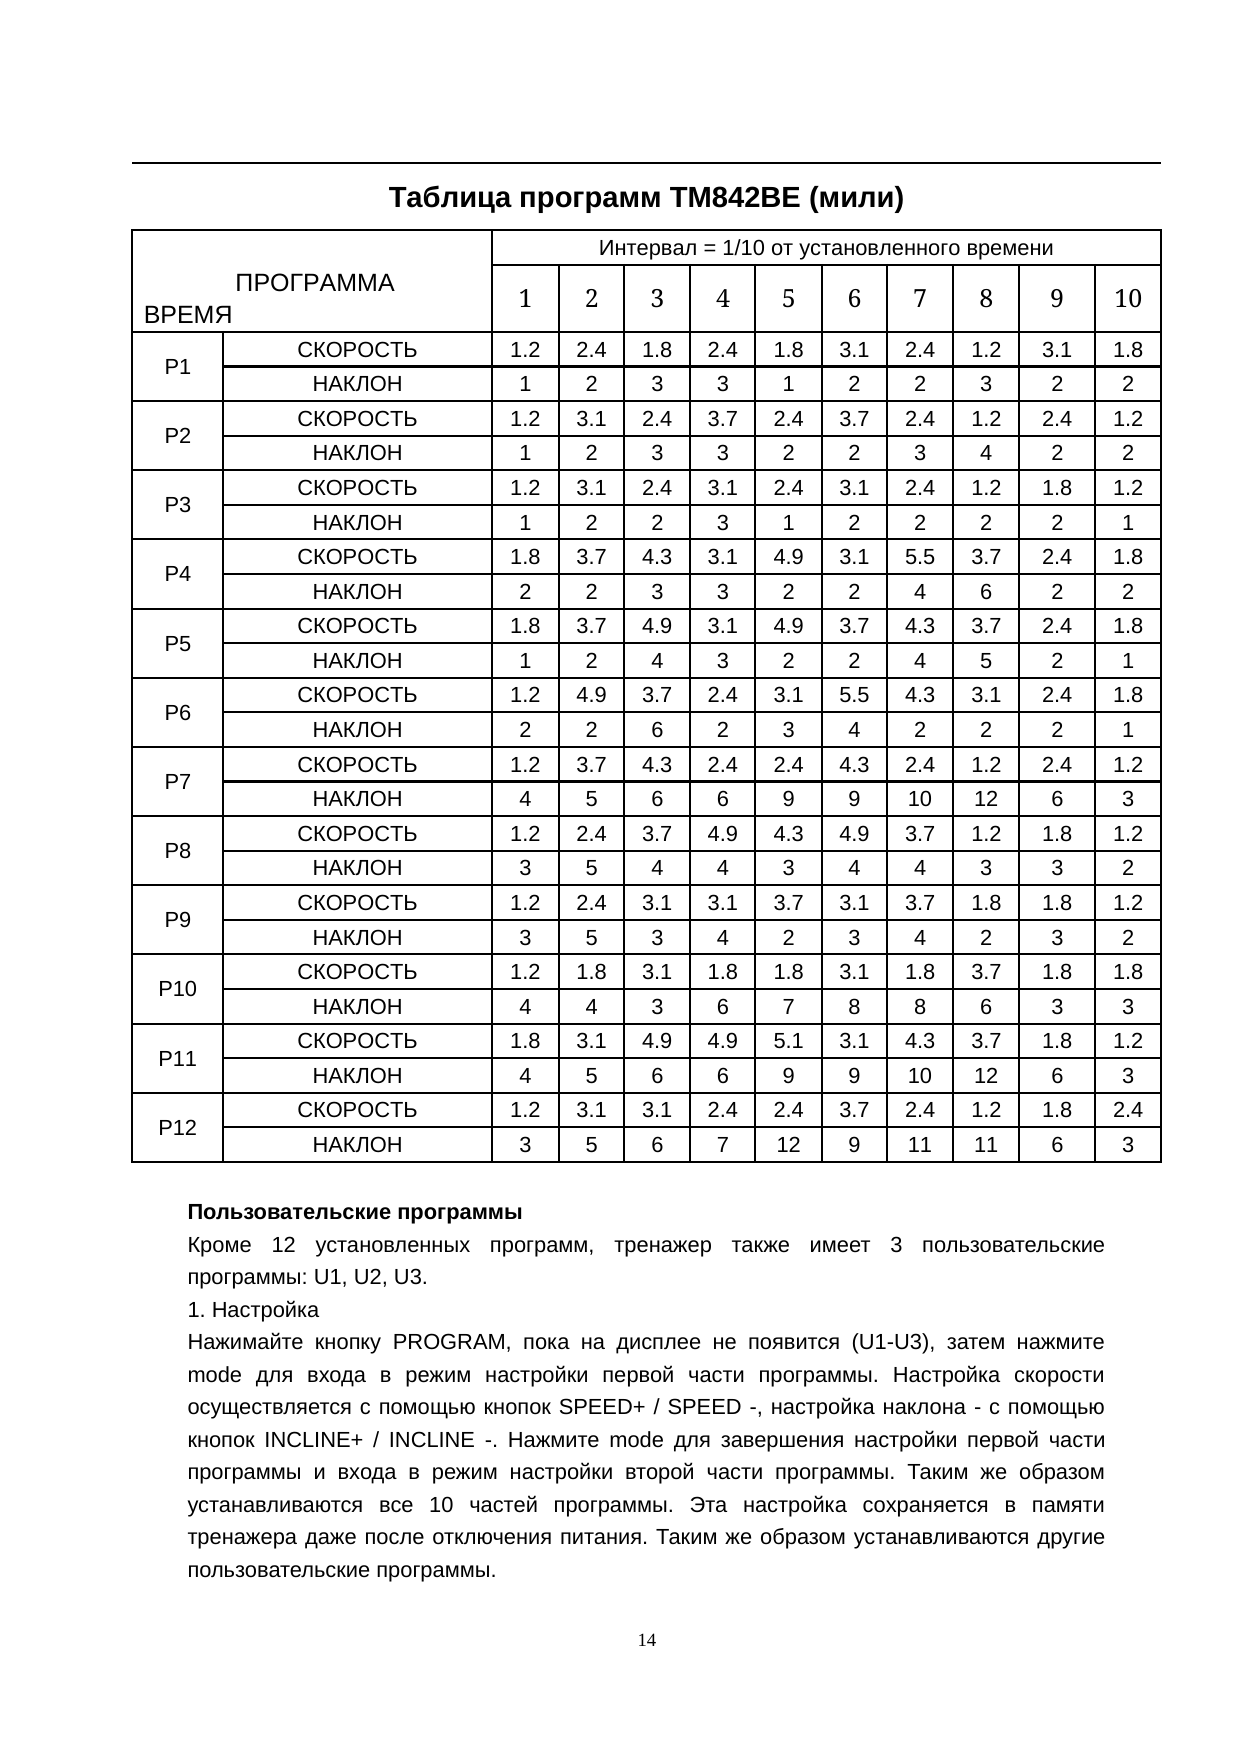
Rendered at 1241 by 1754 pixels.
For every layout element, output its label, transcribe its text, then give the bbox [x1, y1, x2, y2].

table_cell 4.3 [823, 748, 886, 780]
table_cell НАКЛОН [224, 644, 491, 677]
table_cell 6 [625, 713, 689, 746]
table_cell 3.7 [823, 1094, 886, 1126]
table_cell 1.2 [1096, 886, 1160, 919]
table_cell 3.1 [625, 955, 689, 988]
table_cell 10 [888, 783, 952, 815]
table_cell 3 [954, 852, 1018, 884]
table_cell 3 [691, 368, 754, 400]
table_cell 2 [625, 506, 689, 538]
table_cell 4 [625, 644, 689, 677]
table_cell 4.3 [888, 1025, 952, 1057]
table_cell 3 [1020, 852, 1094, 884]
table_cell 1 [493, 437, 558, 469]
table_cell 9 [823, 783, 886, 815]
table_cell 5 [954, 644, 1018, 677]
table_cell 2 [954, 506, 1018, 538]
table_cell 4.9 [756, 540, 821, 573]
table_cell 2 [1096, 852, 1160, 884]
table_cell 3 [625, 368, 689, 400]
table_cell СКОРОСТЬ [224, 748, 491, 780]
table_cell 4 [888, 644, 952, 677]
table_cell 3 [625, 266, 689, 331]
table_cell 4.9 [691, 817, 754, 849]
table_cell НАКЛОН [224, 921, 491, 953]
table_cell Интервал = 1/10 от установленного времени [493, 231, 1160, 264]
table_cell 3.7 [560, 610, 623, 642]
table_cell 4.3 [625, 748, 689, 780]
table_cell 1.8 [888, 955, 952, 988]
table_cell 1 [493, 368, 558, 400]
table_cell 1.2 [954, 1094, 1018, 1126]
table_cell 2 [756, 437, 821, 469]
table_cell СКОРОСТЬ [224, 817, 491, 849]
table_cell 2.4 [756, 471, 821, 504]
table_cell 3.7 [823, 402, 886, 434]
table_cell 6 [1020, 783, 1094, 815]
text 1. Настройка [187, 1293, 1106, 1325]
table_cell 4 [888, 921, 952, 953]
table_cell НАКЛОН [224, 1059, 491, 1092]
table_cell 4 [823, 713, 886, 746]
table_cell 4 [888, 575, 952, 607]
table_cell 2.4 [560, 333, 623, 365]
table_cell 5.1 [756, 1025, 821, 1057]
text Нажимайте кнопку PROGRAM, пока на дисплее не появится (U1-U3), затем нажмите mode для входа в режим настройки первой части программы. Настройка скорости осуществляется с помощью кнопок SPEED+ / SPEED -, настройка наклона - с помощью кнопок INCLINE+ / INCLINE -. Нажмите mode для завершения настройки первой части программы и входа в режим настройки второй части программы. Таким же образом устанавливаются все 10 частей программы. Эта настройка сохраняется в памяти тренажера даже после отключения питания. Таким же образом устанавливаются другие пользовательские программы. [187, 1325, 1106, 1585]
table_cell 2.4 [888, 748, 952, 780]
table_cell 4.9 [691, 1025, 754, 1057]
table_cell P8 [133, 817, 222, 884]
table_cell 1.8 [1020, 886, 1094, 919]
table_cell 9 [1020, 266, 1094, 331]
table_cell СКОРОСТЬ [224, 402, 491, 434]
table_cell 4.9 [625, 610, 689, 642]
table_cell 2.4 [691, 333, 754, 365]
table_cell 4.9 [625, 1025, 689, 1057]
table_cell 3.7 [954, 955, 1018, 988]
text Кроме 12 установленных программ, тренажер также имеет 3 пользовательские программы: U1, U2, U3. [187, 1228, 1106, 1293]
table_cell 3.7 [823, 610, 886, 642]
table_cell 2 [1096, 368, 1160, 400]
table_cell P12 [133, 1094, 222, 1161]
table_cell 2.4 [756, 748, 821, 780]
table_cell 1.8 [493, 610, 558, 642]
table_cell 1.8 [1020, 471, 1094, 504]
table_cell 3.1 [691, 610, 754, 642]
table_cell 3 [1096, 1128, 1160, 1161]
table_cell 1.2 [954, 748, 1018, 780]
table_cell 4 [954, 437, 1018, 469]
table_cell P6 [133, 679, 222, 746]
table_cell 4 [493, 990, 558, 1022]
table_cell 3.7 [888, 817, 952, 849]
table_cell НАКЛОН [224, 713, 491, 746]
table_cell НАКЛОН [224, 368, 491, 400]
table_cell 2.4 [1020, 748, 1094, 780]
table_cell 2.4 [1020, 540, 1094, 573]
table_cell 1.2 [1096, 817, 1160, 849]
table_cell 2 [1096, 921, 1160, 953]
table_cell 2 [1020, 437, 1094, 469]
table_cell 2.4 [888, 471, 952, 504]
table_cell 6 [625, 1059, 689, 1092]
table_cell 2 [823, 437, 886, 469]
table_cell 6 [691, 783, 754, 815]
table_cell 3.1 [823, 886, 886, 919]
table_cell 3 [625, 921, 689, 953]
table_cell 6 [954, 990, 1018, 1022]
table_cell P11 [133, 1025, 222, 1092]
table_cell 8 [954, 266, 1018, 331]
table_cell 6 [691, 1059, 754, 1092]
table_cell 4 [691, 852, 754, 884]
table_cell 2 [1096, 437, 1160, 469]
table_cell 3 [625, 575, 689, 607]
table_cell 1.2 [954, 333, 1018, 365]
table_cell 1.8 [954, 886, 1018, 919]
table_cell 1.8 [1020, 1025, 1094, 1057]
table_cell 3 [1020, 921, 1094, 953]
table_cell 3.1 [691, 471, 754, 504]
table_cell 1.8 [1020, 955, 1094, 988]
table_cell 6 [625, 1128, 689, 1161]
table_cell 4.9 [823, 817, 886, 849]
table_cell СКОРОСТЬ [224, 471, 491, 504]
table_cell 1.2 [1096, 402, 1160, 434]
table_cell 3.7 [560, 540, 623, 573]
table_cell СКОРОСТЬ [224, 540, 491, 573]
table_cell 9 [823, 1059, 886, 1092]
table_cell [132, 164, 1161, 229]
table_cell 4.3 [888, 679, 952, 711]
table_cell 1.2 [493, 333, 558, 365]
table_cell 1.8 [1020, 817, 1094, 849]
table_cell 3.7 [625, 679, 689, 711]
table_cell НАКЛОН [224, 506, 491, 538]
table_cell НАКЛОН [224, 852, 491, 884]
table_cell 2.4 [691, 748, 754, 780]
table_cell 8 [888, 990, 952, 1022]
table_cell 1.8 [756, 955, 821, 988]
table_cell 1.2 [493, 817, 558, 849]
table_cell 1 [1096, 644, 1160, 677]
table_cell 5 [560, 921, 623, 953]
table_cell 1.8 [1096, 610, 1160, 642]
table_cell 5 [560, 1059, 623, 1092]
table_cell 6 [954, 575, 1018, 607]
table_cell 3 [493, 921, 558, 953]
table_cell 5 [560, 852, 623, 884]
table_cell 2 [691, 713, 754, 746]
table_cell 2.4 [1096, 1094, 1160, 1126]
table_cell 2 [1020, 506, 1094, 538]
table_cell 2.4 [888, 402, 952, 434]
table_cell 4.3 [756, 817, 821, 849]
table_cell 1.2 [1096, 1025, 1160, 1057]
table_cell 4.3 [888, 610, 952, 642]
table_cell 10 [888, 1059, 952, 1092]
table_cell 2 [954, 921, 1018, 953]
table_cell 2 [756, 575, 821, 607]
table_cell 8 [823, 990, 886, 1022]
table_cell 3 [691, 575, 754, 607]
table_cell 7 [691, 1128, 754, 1161]
table_cell СКОРОСТЬ [224, 333, 491, 365]
table_cell 2 [954, 713, 1018, 746]
table_cell 12 [954, 783, 1018, 815]
table_cell 3 [888, 437, 952, 469]
table_cell 7 [756, 990, 821, 1022]
table_cell 2 [560, 266, 623, 331]
table_cell 5.5 [888, 540, 952, 573]
table_cell 2 [493, 713, 558, 746]
table_cell 4 [691, 921, 754, 953]
table_cell 1 [493, 644, 558, 677]
table_cell 3.1 [954, 679, 1018, 711]
table_cell 3 [1096, 783, 1160, 815]
table_cell СКОРОСТЬ [224, 610, 491, 642]
table_cell 1.8 [756, 333, 821, 365]
table_cell 6 [1020, 1059, 1094, 1092]
table_cell 11 [954, 1128, 1018, 1161]
table_cell НАКЛОН [224, 990, 491, 1022]
table_cell 1 [756, 506, 821, 538]
table_cell НАКЛОН [224, 1128, 491, 1161]
table_cell 2.4 [625, 402, 689, 434]
table_cell 1.2 [493, 402, 558, 434]
table_cell 2 [1020, 713, 1094, 746]
table_cell 2 [888, 713, 952, 746]
table_cell 2 [560, 368, 623, 400]
table_cell 3 [625, 990, 689, 1022]
table_cell 3.1 [625, 1094, 689, 1126]
table_cell 1.2 [493, 748, 558, 780]
table_cell 2 [1020, 575, 1094, 607]
table_cell 1.2 [493, 679, 558, 711]
table_cell 5.5 [823, 679, 886, 711]
table_cell 2.4 [691, 1094, 754, 1126]
table_cell 1.8 [493, 1025, 558, 1057]
table_cell 3.1 [823, 1025, 886, 1057]
table_cell 3.1 [691, 886, 754, 919]
table_cell 5 [560, 783, 623, 815]
table_cell 1.8 [493, 540, 558, 573]
table_cell 1.2 [1096, 748, 1160, 780]
table_cell 1.8 [560, 955, 623, 988]
table_cell P1 [133, 333, 222, 400]
table_cell 3.1 [823, 955, 886, 988]
table_cell 3.7 [756, 886, 821, 919]
table_cell 1 [1096, 713, 1160, 746]
table_cell 2.4 [1020, 679, 1094, 711]
table_cell 3.1 [756, 679, 821, 711]
table_cell СКОРОСТЬ [224, 1094, 491, 1126]
table_cell 2 [560, 506, 623, 538]
table_cell 2.4 [756, 402, 821, 434]
table_cell 4 [493, 783, 558, 815]
table_cell 1.8 [1096, 333, 1160, 365]
table_cell 2 [888, 368, 952, 400]
table_cell 2 [1096, 575, 1160, 607]
table_cell 4.9 [560, 679, 623, 711]
table_cell 3.1 [560, 1094, 623, 1126]
table_cell НАКЛОН [224, 575, 491, 607]
table_cell 3.1 [560, 402, 623, 434]
table_cell 3 [691, 644, 754, 677]
table_cell 1.8 [1020, 1094, 1094, 1126]
table_cell 11 [888, 1128, 952, 1161]
table_cell 3 [756, 852, 821, 884]
table_cell 3.1 [823, 471, 886, 504]
table_cell 1.8 [1096, 955, 1160, 988]
table_cell 4 [493, 1059, 558, 1092]
table_cell 2 [493, 575, 558, 607]
table_cell 2.4 [691, 679, 754, 711]
table_cell 1 [756, 368, 821, 400]
table_cell 3 [1096, 1059, 1160, 1092]
table_cell P9 [133, 886, 222, 953]
table_cell СКОРОСТЬ [224, 886, 491, 919]
table_cell 9 [756, 1059, 821, 1092]
table_cell 2.4 [625, 471, 689, 504]
text Пользовательские программы [187, 1195, 1106, 1228]
table_cell 2 [888, 506, 952, 538]
table_cell 1 [1096, 506, 1160, 538]
table_cell P5 [133, 610, 222, 677]
table_cell 2.4 [560, 817, 623, 849]
table_cell 2 [1020, 368, 1094, 400]
table_cell 6 [823, 266, 886, 331]
table_cell 4 [691, 266, 754, 331]
table_cell 3.7 [954, 1025, 1018, 1057]
table_cell 2.4 [888, 333, 952, 365]
table_cell 2 [756, 921, 821, 953]
table_cell 10 [1096, 266, 1160, 331]
table_cell 1.2 [493, 955, 558, 988]
table_cell 3.7 [625, 817, 689, 849]
table_cell 2 [560, 713, 623, 746]
table_cell 3.7 [560, 748, 623, 780]
table_cell 2.4 [1020, 610, 1094, 642]
table_cell 2 [823, 368, 886, 400]
table_cell 3.1 [625, 886, 689, 919]
table_cell 1.8 [1096, 679, 1160, 711]
table_cell 2 [823, 506, 886, 538]
table_cell 3.7 [691, 402, 754, 434]
table_cell 4 [625, 852, 689, 884]
table_cell 2 [756, 644, 821, 677]
table_cell 3.1 [560, 471, 623, 504]
table_cell 3 [493, 1128, 558, 1161]
table_cell 3 [823, 921, 886, 953]
table_cell 4.9 [756, 610, 821, 642]
table_cell 9 [756, 783, 821, 815]
table_cell СКОРОСТЬ [224, 1025, 491, 1057]
table_cell 3 [954, 368, 1018, 400]
table_cell 1.2 [954, 471, 1018, 504]
table_cell 1.8 [625, 333, 689, 365]
table_cell 2 [1020, 644, 1094, 677]
table_cell 3.1 [560, 1025, 623, 1057]
table_cell 1.8 [1096, 540, 1160, 573]
table_cell 2.4 [560, 886, 623, 919]
table_cell 3 [691, 437, 754, 469]
table_cell 3 [1096, 990, 1160, 1022]
table_cell 5 [560, 1128, 623, 1161]
table_cell НАКЛОН [224, 437, 491, 469]
table_cell 2 [560, 644, 623, 677]
table_cell 6 [1020, 1128, 1094, 1161]
table_cell P4 [133, 540, 222, 607]
table_cell 1 [493, 506, 558, 538]
table_cell 3.7 [954, 540, 1018, 573]
table_cell 2 [823, 644, 886, 677]
table_cell 6 [625, 783, 689, 815]
table_cell 2.4 [756, 1094, 821, 1126]
table_cell 2 [560, 575, 623, 607]
table_cell 3.7 [954, 610, 1018, 642]
table_cell 3 [756, 713, 821, 746]
table_cell СКОРОСТЬ [224, 679, 491, 711]
table_cell 1.2 [493, 1094, 558, 1126]
table_cell 4 [888, 852, 952, 884]
table_cell 1.8 [691, 955, 754, 988]
table_cell 3 [493, 852, 558, 884]
table_cell 9 [823, 1128, 886, 1161]
table_cell 3 [691, 506, 754, 538]
table_cell 3.1 [691, 540, 754, 573]
table_cell 6 [691, 990, 754, 1022]
table_cell ПРОГРАММА ВРЕМЯ [133, 231, 491, 331]
table_cell 2 [560, 437, 623, 469]
table_cell НАКЛОН [224, 783, 491, 815]
table_cell 2 [823, 575, 886, 607]
table_cell P3 [133, 471, 222, 538]
table_cell 5 [756, 266, 821, 331]
table_cell 2.4 [1020, 402, 1094, 434]
table_cell 3.1 [823, 333, 886, 365]
table_cell 1.2 [493, 471, 558, 504]
table_cell P2 [133, 402, 222, 469]
table_cell 12 [756, 1128, 821, 1161]
table_cell 1.2 [954, 402, 1018, 434]
table_cell 1 [493, 266, 558, 331]
table_cell 12 [954, 1059, 1018, 1092]
table_cell 1.2 [954, 817, 1018, 849]
table_cell 7 [888, 266, 952, 331]
table_cell 4.3 [625, 540, 689, 573]
table_cell 3.7 [888, 886, 952, 919]
table_cell 2.4 [888, 1094, 952, 1126]
table_cell 1.2 [493, 886, 558, 919]
table_cell 4 [560, 990, 623, 1022]
table_cell 3.1 [823, 540, 886, 573]
table_cell 1.2 [1096, 471, 1160, 504]
table_cell 4 [823, 852, 886, 884]
table_cell 3 [625, 437, 689, 469]
table_cell СКОРОСТЬ [224, 955, 491, 988]
table_cell 3 [1020, 990, 1094, 1022]
table_cell P7 [133, 748, 222, 815]
table_cell 3.1 [1020, 333, 1094, 365]
table_cell P10 [133, 955, 222, 1022]
